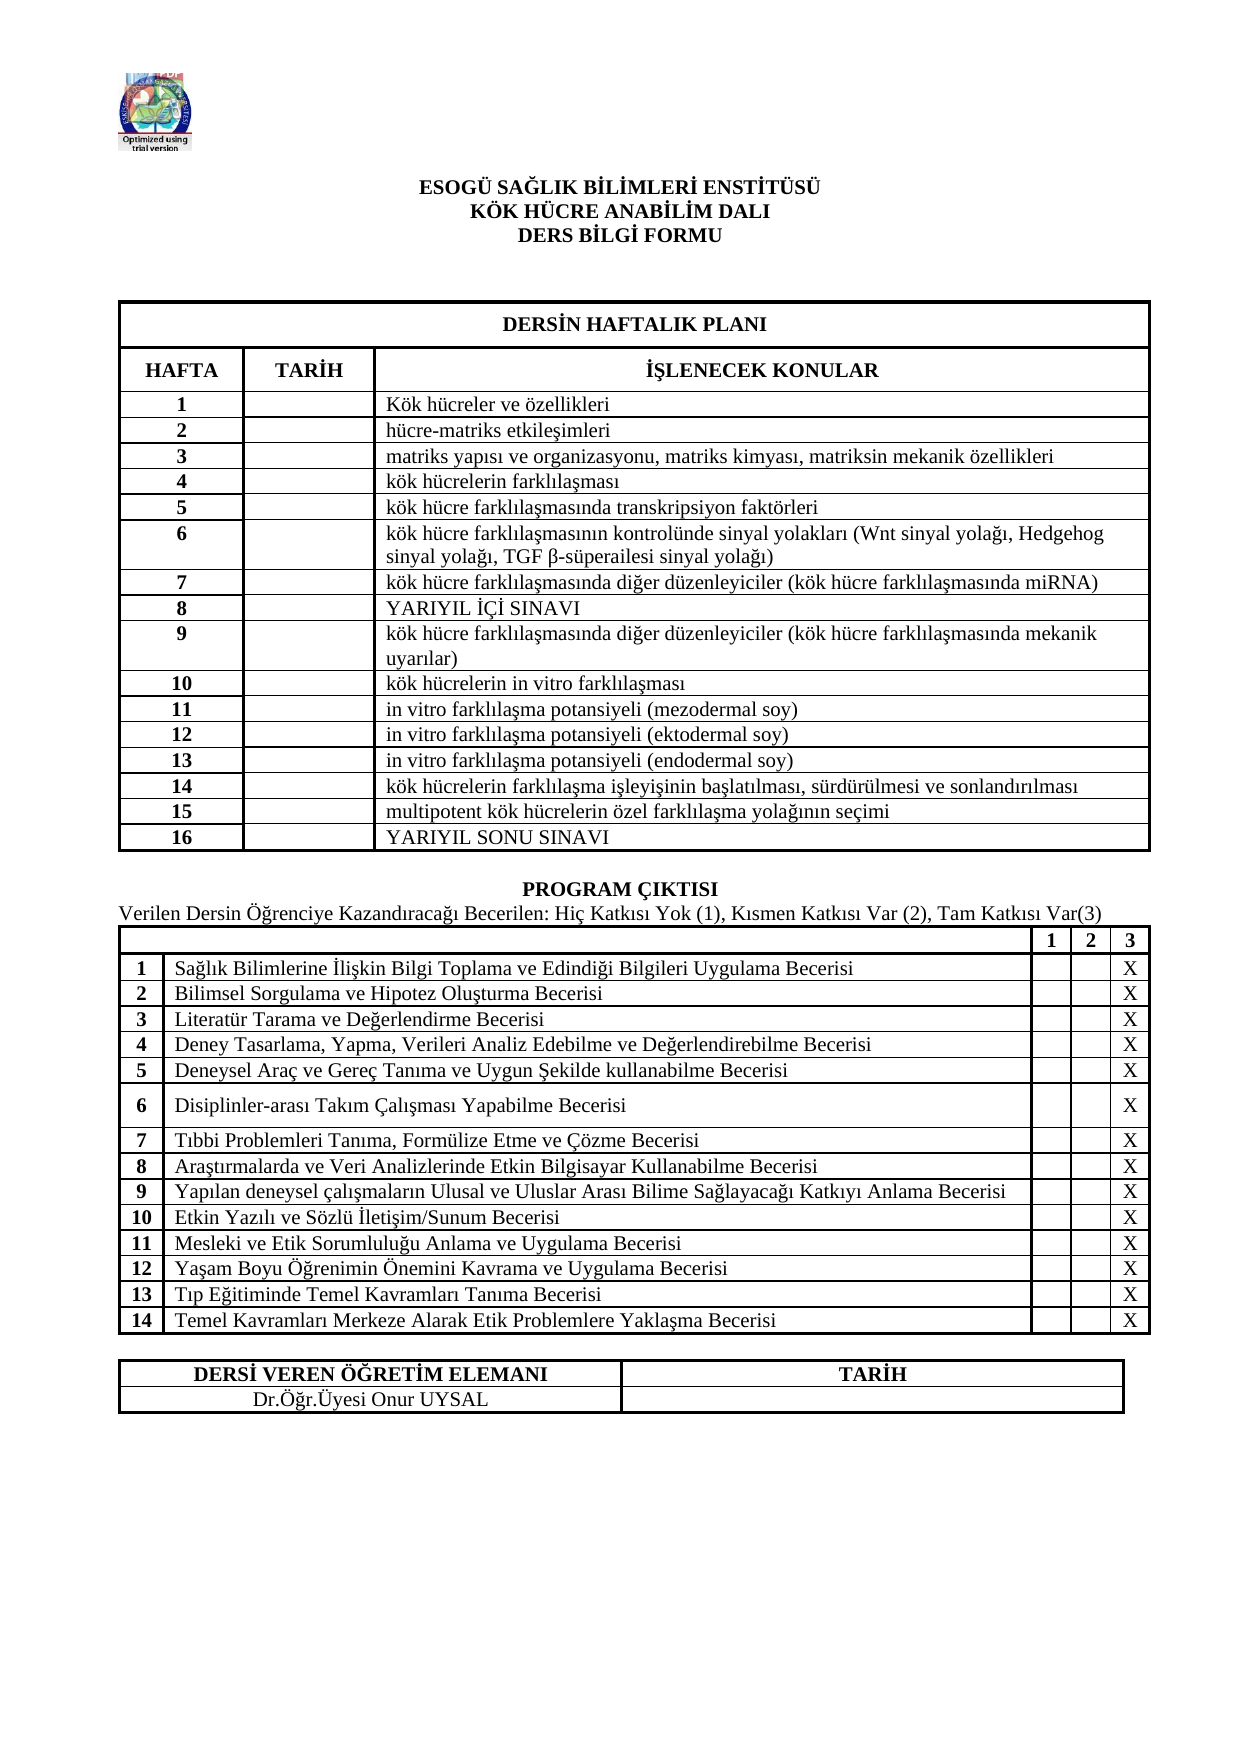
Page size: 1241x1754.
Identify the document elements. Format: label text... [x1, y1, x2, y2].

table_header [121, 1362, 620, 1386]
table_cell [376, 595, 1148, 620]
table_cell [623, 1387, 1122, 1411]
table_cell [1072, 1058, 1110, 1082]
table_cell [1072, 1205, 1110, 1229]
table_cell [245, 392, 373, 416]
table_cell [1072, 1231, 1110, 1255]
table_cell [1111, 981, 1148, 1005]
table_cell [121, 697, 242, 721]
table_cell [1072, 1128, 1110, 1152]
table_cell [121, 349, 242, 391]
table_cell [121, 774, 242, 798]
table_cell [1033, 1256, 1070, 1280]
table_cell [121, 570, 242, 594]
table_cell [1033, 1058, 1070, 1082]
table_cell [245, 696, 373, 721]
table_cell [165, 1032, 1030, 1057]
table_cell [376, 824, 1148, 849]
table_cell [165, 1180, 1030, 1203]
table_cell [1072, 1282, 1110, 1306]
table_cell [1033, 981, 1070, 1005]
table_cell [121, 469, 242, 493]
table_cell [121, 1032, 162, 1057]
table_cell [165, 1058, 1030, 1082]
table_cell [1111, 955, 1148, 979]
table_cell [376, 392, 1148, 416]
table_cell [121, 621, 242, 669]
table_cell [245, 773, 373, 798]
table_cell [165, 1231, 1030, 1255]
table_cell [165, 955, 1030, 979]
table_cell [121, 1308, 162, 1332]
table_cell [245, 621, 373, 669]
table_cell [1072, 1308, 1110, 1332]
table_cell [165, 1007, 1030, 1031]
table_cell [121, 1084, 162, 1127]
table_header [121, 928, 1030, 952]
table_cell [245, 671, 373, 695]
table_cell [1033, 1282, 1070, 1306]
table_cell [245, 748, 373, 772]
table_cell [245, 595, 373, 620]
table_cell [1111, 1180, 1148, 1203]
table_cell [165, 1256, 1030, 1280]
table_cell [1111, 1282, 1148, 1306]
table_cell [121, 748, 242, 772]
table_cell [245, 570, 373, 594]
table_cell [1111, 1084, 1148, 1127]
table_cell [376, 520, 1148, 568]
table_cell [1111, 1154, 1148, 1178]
text Verilen Dersin Öğrenciye Kazandıracağı Becerilen: Hiç Katkısı Yok (1), Kısmen Katkısı Var (2), Tam Katkısı Var(3) [118, 901, 1122, 925]
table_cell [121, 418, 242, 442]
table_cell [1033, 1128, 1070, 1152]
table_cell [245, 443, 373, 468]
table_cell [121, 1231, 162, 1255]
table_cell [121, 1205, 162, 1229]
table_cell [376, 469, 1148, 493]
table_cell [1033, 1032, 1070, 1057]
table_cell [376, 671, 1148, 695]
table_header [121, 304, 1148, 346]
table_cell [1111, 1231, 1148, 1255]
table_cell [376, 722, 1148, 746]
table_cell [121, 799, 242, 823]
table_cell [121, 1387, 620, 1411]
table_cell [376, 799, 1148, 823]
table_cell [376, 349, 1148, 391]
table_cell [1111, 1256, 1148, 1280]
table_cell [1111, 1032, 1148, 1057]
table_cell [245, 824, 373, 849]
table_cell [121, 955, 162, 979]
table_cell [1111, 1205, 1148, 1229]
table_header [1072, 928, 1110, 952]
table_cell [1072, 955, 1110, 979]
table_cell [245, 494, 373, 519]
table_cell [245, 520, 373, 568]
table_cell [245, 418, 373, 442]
picture [118, 73, 192, 151]
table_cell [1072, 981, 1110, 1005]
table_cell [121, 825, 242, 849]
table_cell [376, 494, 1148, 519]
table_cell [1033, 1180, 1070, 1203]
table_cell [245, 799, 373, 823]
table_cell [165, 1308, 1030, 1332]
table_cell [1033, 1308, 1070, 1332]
text PROGRAM ÇIKTISI [118, 877, 1122, 901]
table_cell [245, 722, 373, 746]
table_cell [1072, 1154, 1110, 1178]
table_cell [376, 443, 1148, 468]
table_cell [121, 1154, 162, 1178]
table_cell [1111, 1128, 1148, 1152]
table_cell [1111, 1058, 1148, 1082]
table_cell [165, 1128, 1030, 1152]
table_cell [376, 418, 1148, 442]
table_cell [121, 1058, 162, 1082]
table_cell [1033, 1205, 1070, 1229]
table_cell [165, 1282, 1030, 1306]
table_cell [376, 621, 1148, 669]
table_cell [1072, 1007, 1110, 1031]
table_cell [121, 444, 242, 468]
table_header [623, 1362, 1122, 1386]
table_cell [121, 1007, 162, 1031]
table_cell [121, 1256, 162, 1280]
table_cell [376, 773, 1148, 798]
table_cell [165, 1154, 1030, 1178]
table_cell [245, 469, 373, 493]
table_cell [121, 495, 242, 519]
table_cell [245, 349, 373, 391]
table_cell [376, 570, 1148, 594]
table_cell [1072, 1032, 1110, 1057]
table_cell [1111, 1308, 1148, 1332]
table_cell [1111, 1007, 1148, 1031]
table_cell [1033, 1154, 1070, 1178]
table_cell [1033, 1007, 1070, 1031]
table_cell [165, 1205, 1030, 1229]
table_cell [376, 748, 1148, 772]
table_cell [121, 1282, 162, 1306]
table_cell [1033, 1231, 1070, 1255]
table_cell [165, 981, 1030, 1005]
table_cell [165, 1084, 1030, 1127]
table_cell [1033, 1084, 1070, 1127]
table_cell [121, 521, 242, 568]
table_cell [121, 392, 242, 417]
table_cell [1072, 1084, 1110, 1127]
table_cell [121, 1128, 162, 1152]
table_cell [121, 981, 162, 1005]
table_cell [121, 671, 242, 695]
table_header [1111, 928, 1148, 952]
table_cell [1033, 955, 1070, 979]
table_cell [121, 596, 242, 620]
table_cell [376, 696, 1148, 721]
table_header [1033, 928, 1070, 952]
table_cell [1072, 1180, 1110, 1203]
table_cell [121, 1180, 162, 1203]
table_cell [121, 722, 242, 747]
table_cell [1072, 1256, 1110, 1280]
